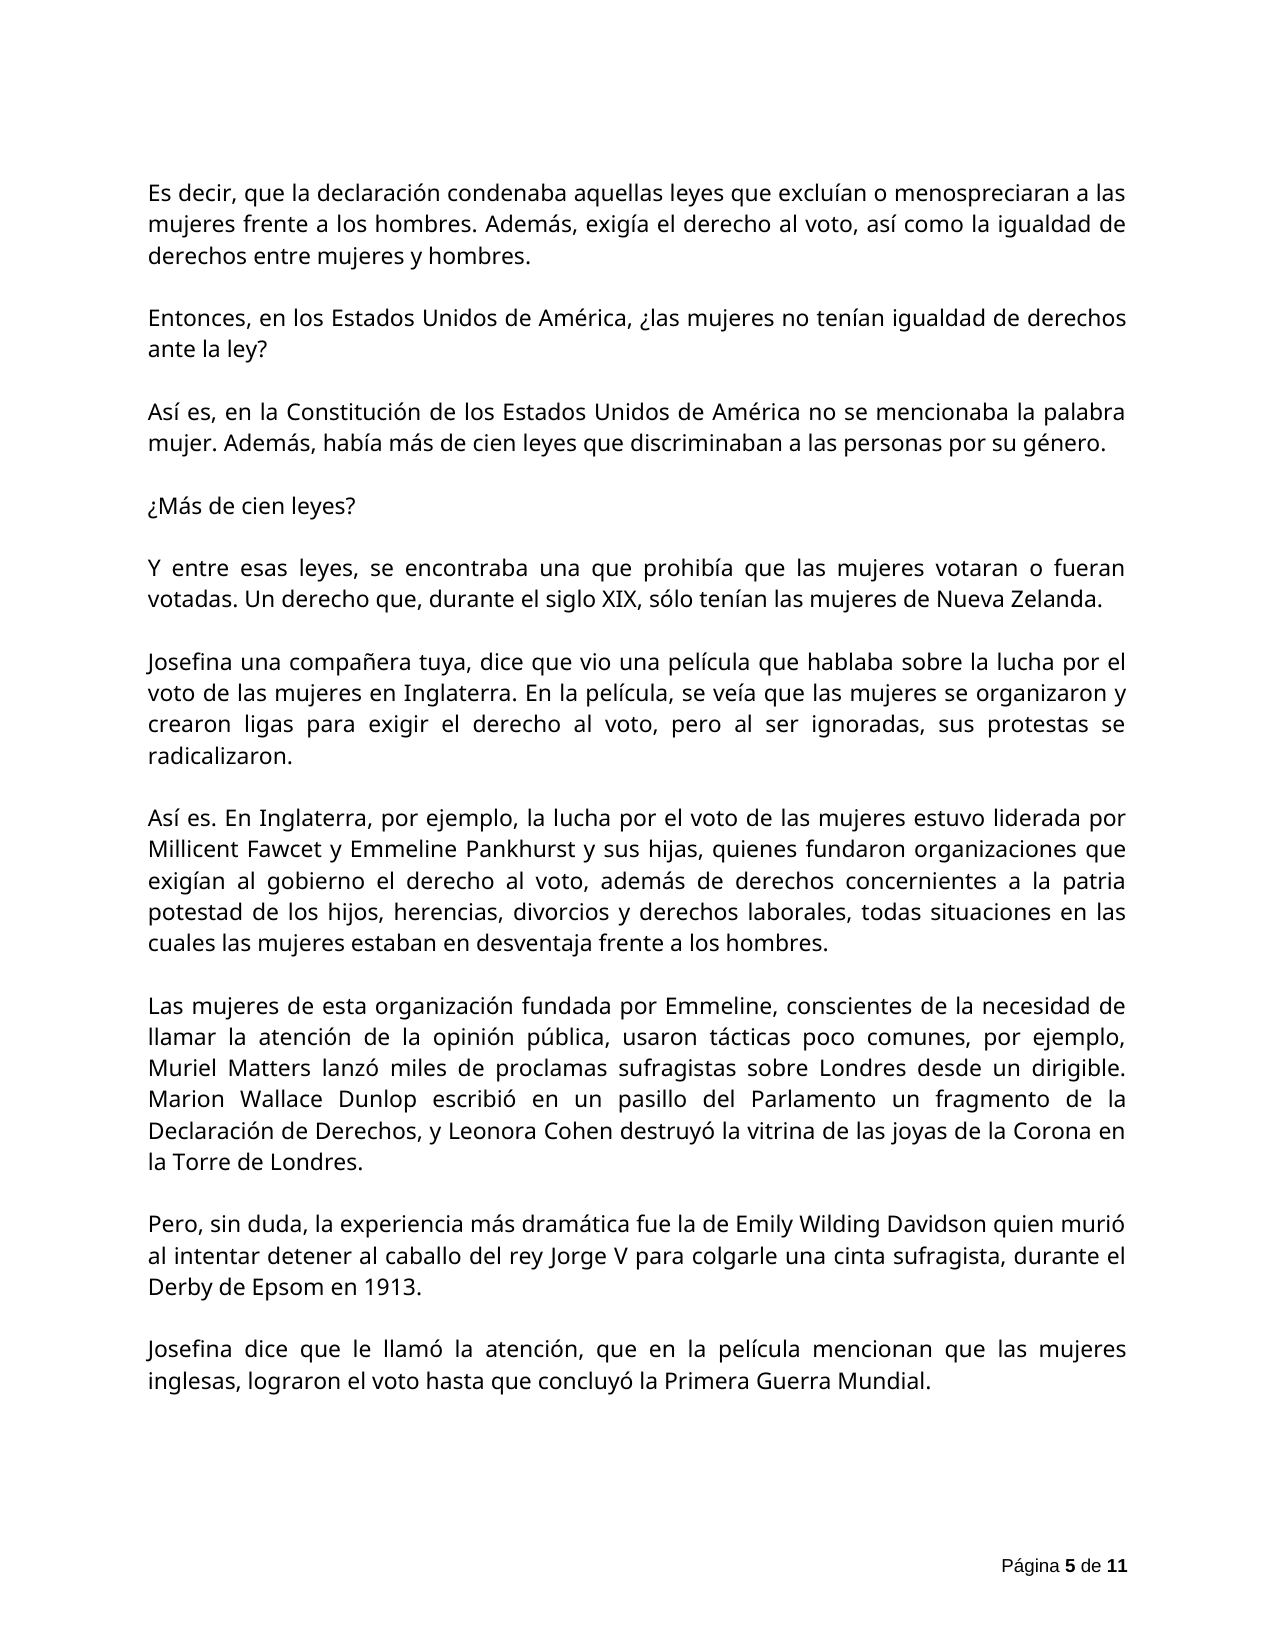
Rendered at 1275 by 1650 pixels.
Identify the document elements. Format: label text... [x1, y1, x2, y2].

text Y entre esas leyes, se encontraba una que prohibía que las mujeres votaran o fueran votadas. Un derecho que, durante el siglo XIX, sólo tenían las mujeres de Nueva Zelanda. [148, 552, 1127, 615]
text Así es, en la Constitución de los Estados Unidos de América no se mencionaba la palabra mujer. Además, había más de cien leyes que discriminaban a las personas por su género. [148, 396, 1127, 458]
text Así es. En Inglaterra, por ejemplo, la lucha por el voto de las mujeres estuvo liderada por Millicent Fawcet y Emmeline Pankhurst y sus hijas, quienes fundaron organizaciones que exigían al gobierno el derecho al voto, además de derechos concernientes a la patria potestad de los hijos, herencias, divorcios y derechos laborales, todas situaciones en las cuales las mujeres estaban en desventaja frente a los hombres. [148, 802, 1127, 958]
text Pero, sin duda, la experiencia más dramática fue la de Emily Wilding Davidson quien murió al intentar detener al caballo del rey Jorge V para colgarle una cinta sufragista, durante el Derby de Epsom en 1913. [148, 1208, 1127, 1302]
text ¿Más de cien leyes? [148, 490, 1127, 521]
text Josefina dice que le llamó la atención, que en la película mencionan que las mujeres inglesas, lograron el voto hasta que concluyó la Primera Guerra Mundial. [148, 1333, 1127, 1396]
text Josefina una compañera tuya, dice que vio una película que hablaba sobre la lucha por el voto de las mujeres en Inglaterra. En la película, se veía que las mujeres se organizaron y crearon ligas para exigir el derecho al voto, pero al ser ignoradas, sus protestas se radicalizaron. [148, 646, 1127, 771]
text Es decir, que la declaración condenaba aquellas leyes que excluían o menospreciaran a las mujeres frente a los hombres. Además, exigía el derecho al voto, así como la igualdad de derechos entre mujeres y hombres. [148, 177, 1127, 271]
text Las mujeres de esta organización fundada por Emmeline, conscientes de la necesidad de llamar la atención de la opinión pública, usaron tácticas poco comunes, por ejemplo, Muriel Matters lanzó miles de proclamas sufragistas sobre Londres desde un dirigible. Marion Wallace Dunlop escribió en un pasillo del Parlamento un fragmento de la Declaración de Derechos, y Leonora Cohen destruyó la vitrina de las joyas de la Corona en la Torre de Londres. [148, 990, 1127, 1177]
text Entonces, en los Estados Unidos de América, ¿las mujeres no tenían igualdad de derechos ante la ley? [148, 302, 1127, 365]
